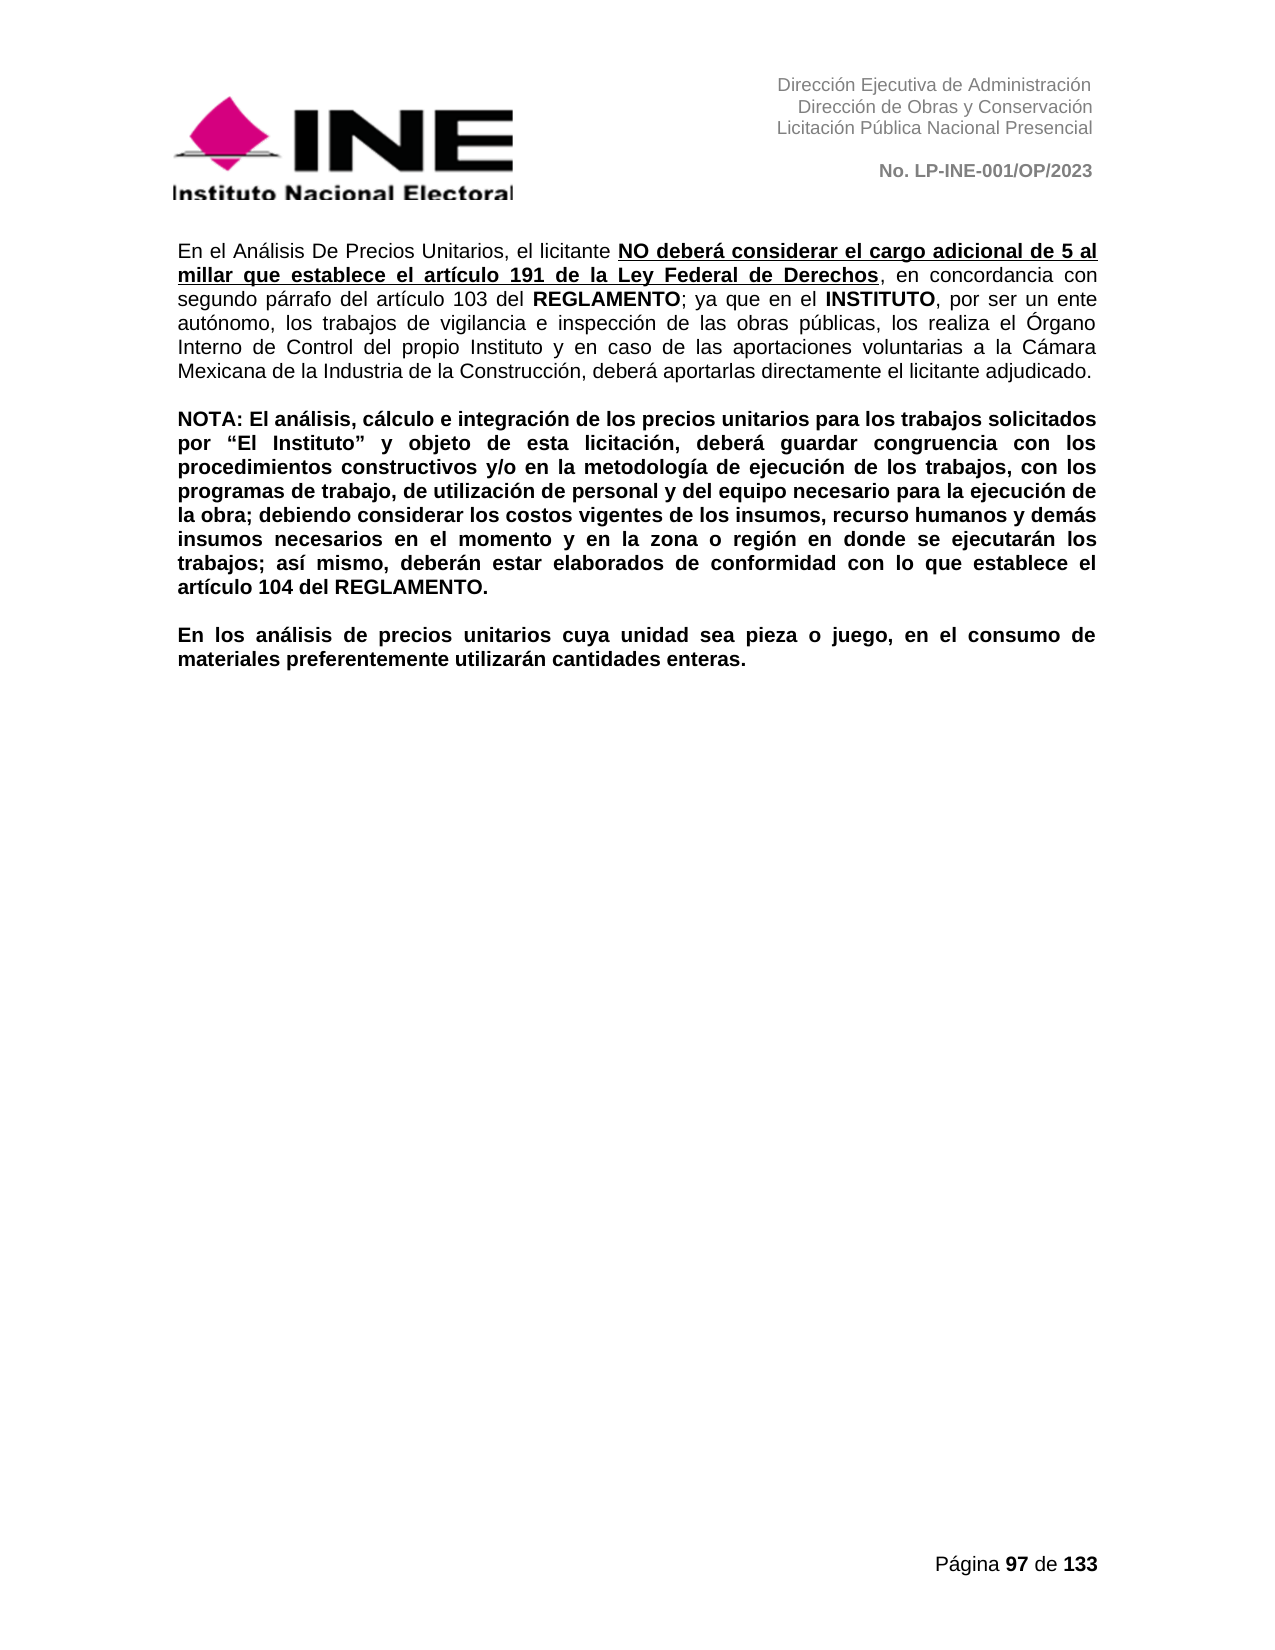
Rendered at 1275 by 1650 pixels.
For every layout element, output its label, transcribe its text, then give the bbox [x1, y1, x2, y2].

picture [171, 96, 512, 200]
text En el Análisis De Precios Unitarios, el licitante NO deberá considerar el cargo adicional de 5 al millar que establece el artículo 191 de la Ley Federal de Derechos, en concordancia con segundo párrafo del artículo 103 del REGLAMENTO; ya que en el INSTITUTO, por ser un ente autónomo, los trabajos de vigilancia e inspección de las obras públicas, los realiza el Órgano Interno de Control del propio Instituto y en caso de las aportaciones voluntarias a la Cámara Mexicana de la Industria de la Construcción, deberá aportarlas directamente el licitante adjudicado. [177, 239, 1098, 383]
text NOTA: El análisis, cálculo e integración de los precios unitarios para los trabajos solicitados por “El Instituto” y objeto de esta licitación, deberá guardar congruencia con los procedimientos constructivos y/o en la metodología de ejecución de los trabajos, con los programas de trabajo, de utilización de personal y del equipo necesario para la ejecución de la obra; debiendo considerar los costos vigentes de los insumos, recurso humanos y demás insumos necesarios en el momento y en la zona o región en donde se ejecutarán los trabajos; así mismo, deberán estar elaborados de conformidad con lo que establece el artículo 104 del REGLAMENTO. [177, 407, 1098, 598]
text En los análisis de precios unitarios cuya unidad sea pieza o juego, en el consumo de materiales preferentemente utilizarán cantidades enteras. [177, 622, 1098, 670]
